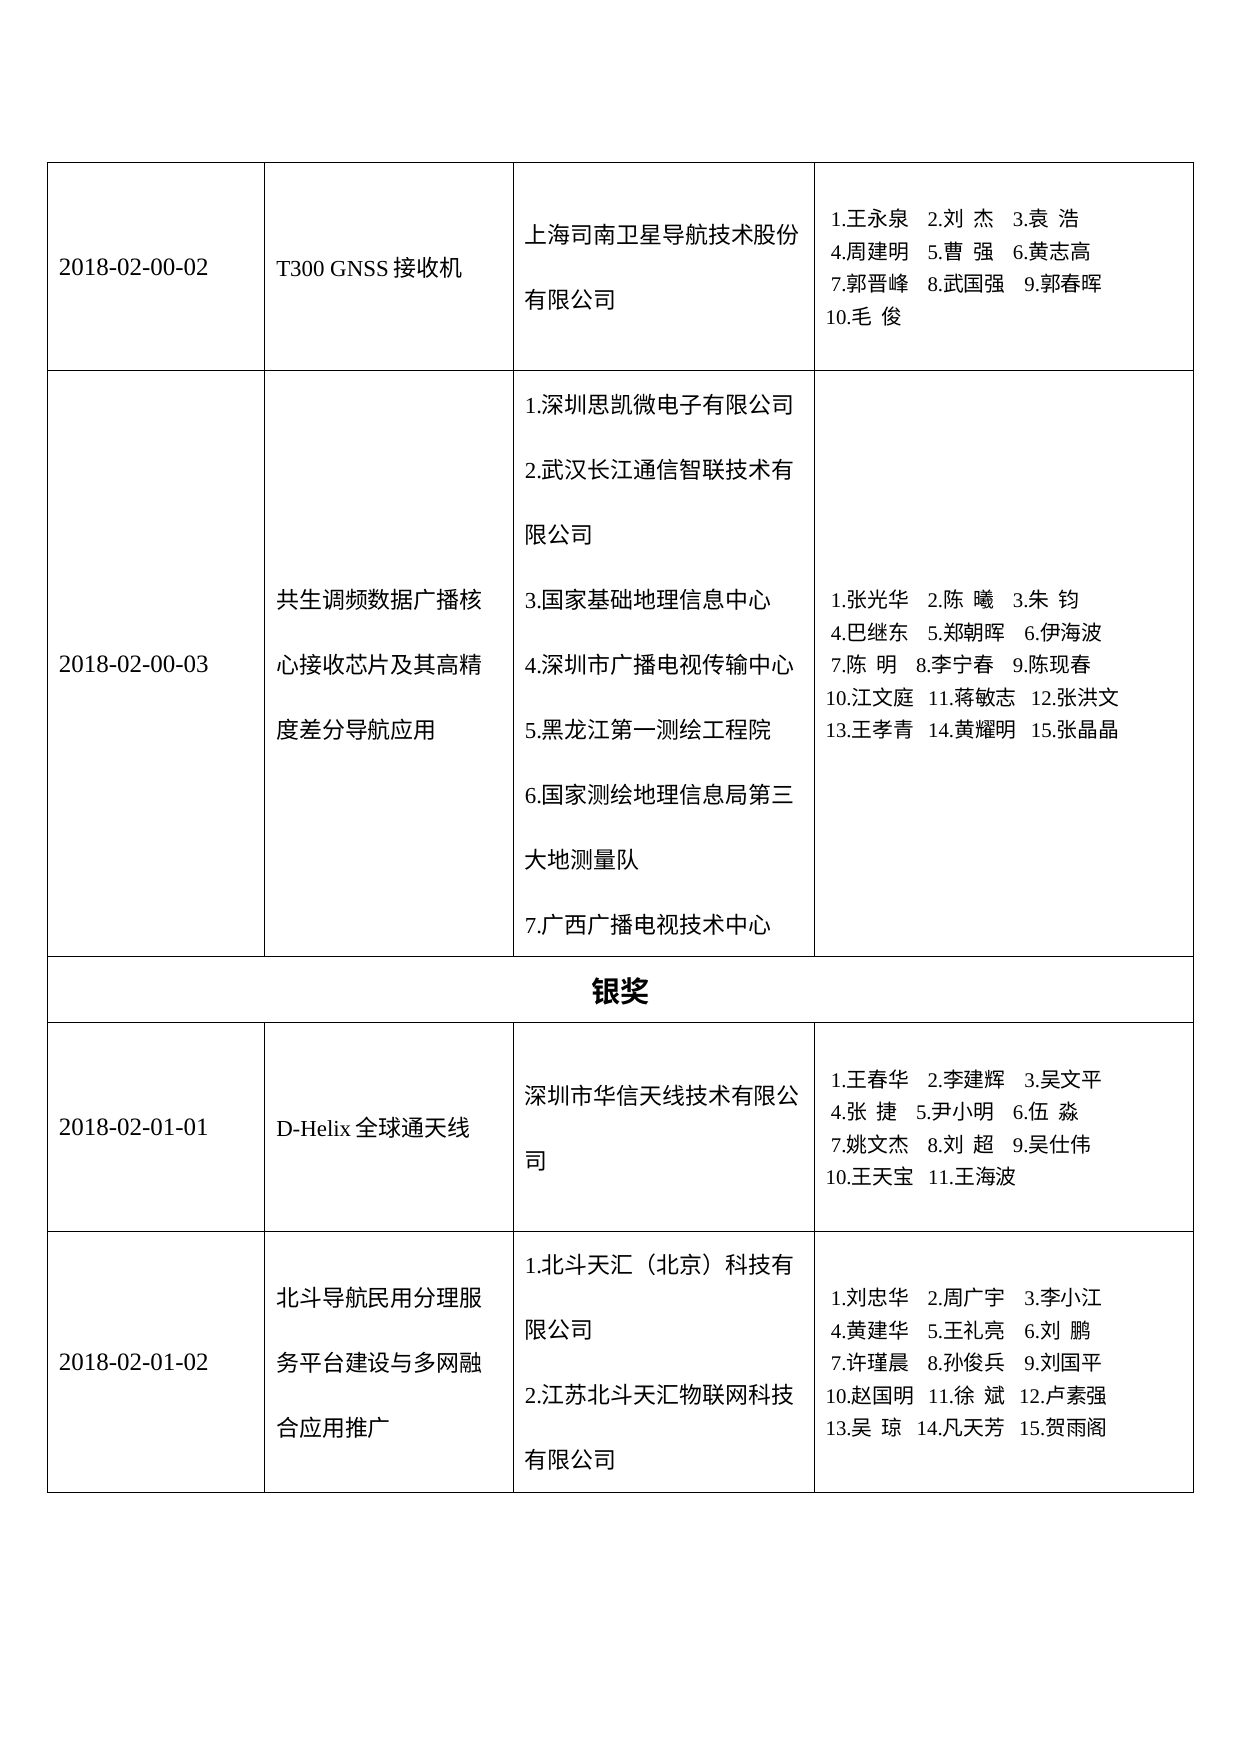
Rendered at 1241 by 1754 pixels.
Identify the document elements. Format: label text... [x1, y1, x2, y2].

table_cell 1.北斗天汇（北京）科技有限公司 2.江苏北斗天汇物联网科技有限公司 [514, 1232, 814, 1492]
table_cell 1.王永泉 2.刘 杰 3.袁 浩 4.周建明 5.曹 强 6.黄志高 7.郭晋峰 8.武国强 9.郭春晖 10.毛 俊 [815, 163, 1193, 370]
table_cell 上海司南卫星导航技术股份有限公司 [514, 163, 814, 370]
table_cell 深圳市华信天线技术有限公司 [514, 1023, 814, 1231]
table_cell 1.王春华 2.李建辉 3.吴文平 4.张 捷 5.尹小明 6.伍 淼 7.姚文杰 8.刘 超 9.吴仕伟 10.王天宝 11.王海波 [815, 1023, 1193, 1231]
table_cell 1.深圳思凯微电子有限公司 2.武汉长江通信智联技术有限公司 3.国家基础地理信息中心 4.深圳市广播电视传输中心 5.黑龙江第一测绘工程院 6.国家测绘地理信息局第三大地测量队 7.广西广播电视技术中心 [514, 371, 814, 956]
table_cell 1.张光华 2.陈 曦 3.朱 钧 4.巴继东 5.郑朝晖 6.伊海波 7.陈 明 8.李宁春 9.陈现春 10.江文庭 11.蒋敏志 12.张洪文 13.王孝青 14.黄耀明 15.张晶晶 [815, 371, 1193, 956]
table_cell 2018-02-01-01 [48, 1023, 264, 1231]
table_cell 2018-02-00-03 [48, 371, 264, 956]
table_cell 北斗导航民用分理服务平台建设与多网融合应用推广 [265, 1232, 513, 1492]
table_cell 2018-02-01-02 [48, 1232, 264, 1492]
table_cell 1.刘忠华 2.周广宇 3.李小江 4.黄建华 5.王礼亮 6.刘 鹏 7.许瑾晨 8.孙俊兵 9.刘国平 10.赵国明 11.徐 斌 12.卢素强 13.吴 琼 14.凡天芳 15.贺雨阁 [815, 1232, 1193, 1492]
table_cell 共生调频数据广播核心接收芯片及其高精度差分导航应用 [265, 371, 513, 956]
table_cell D-Helix全球通天线 [265, 1023, 513, 1231]
table_cell T300 GNSS接收机 [265, 163, 513, 370]
table_cell 银奖 [48, 957, 1193, 1022]
table_cell 2018-02-00-02 [48, 163, 264, 370]
